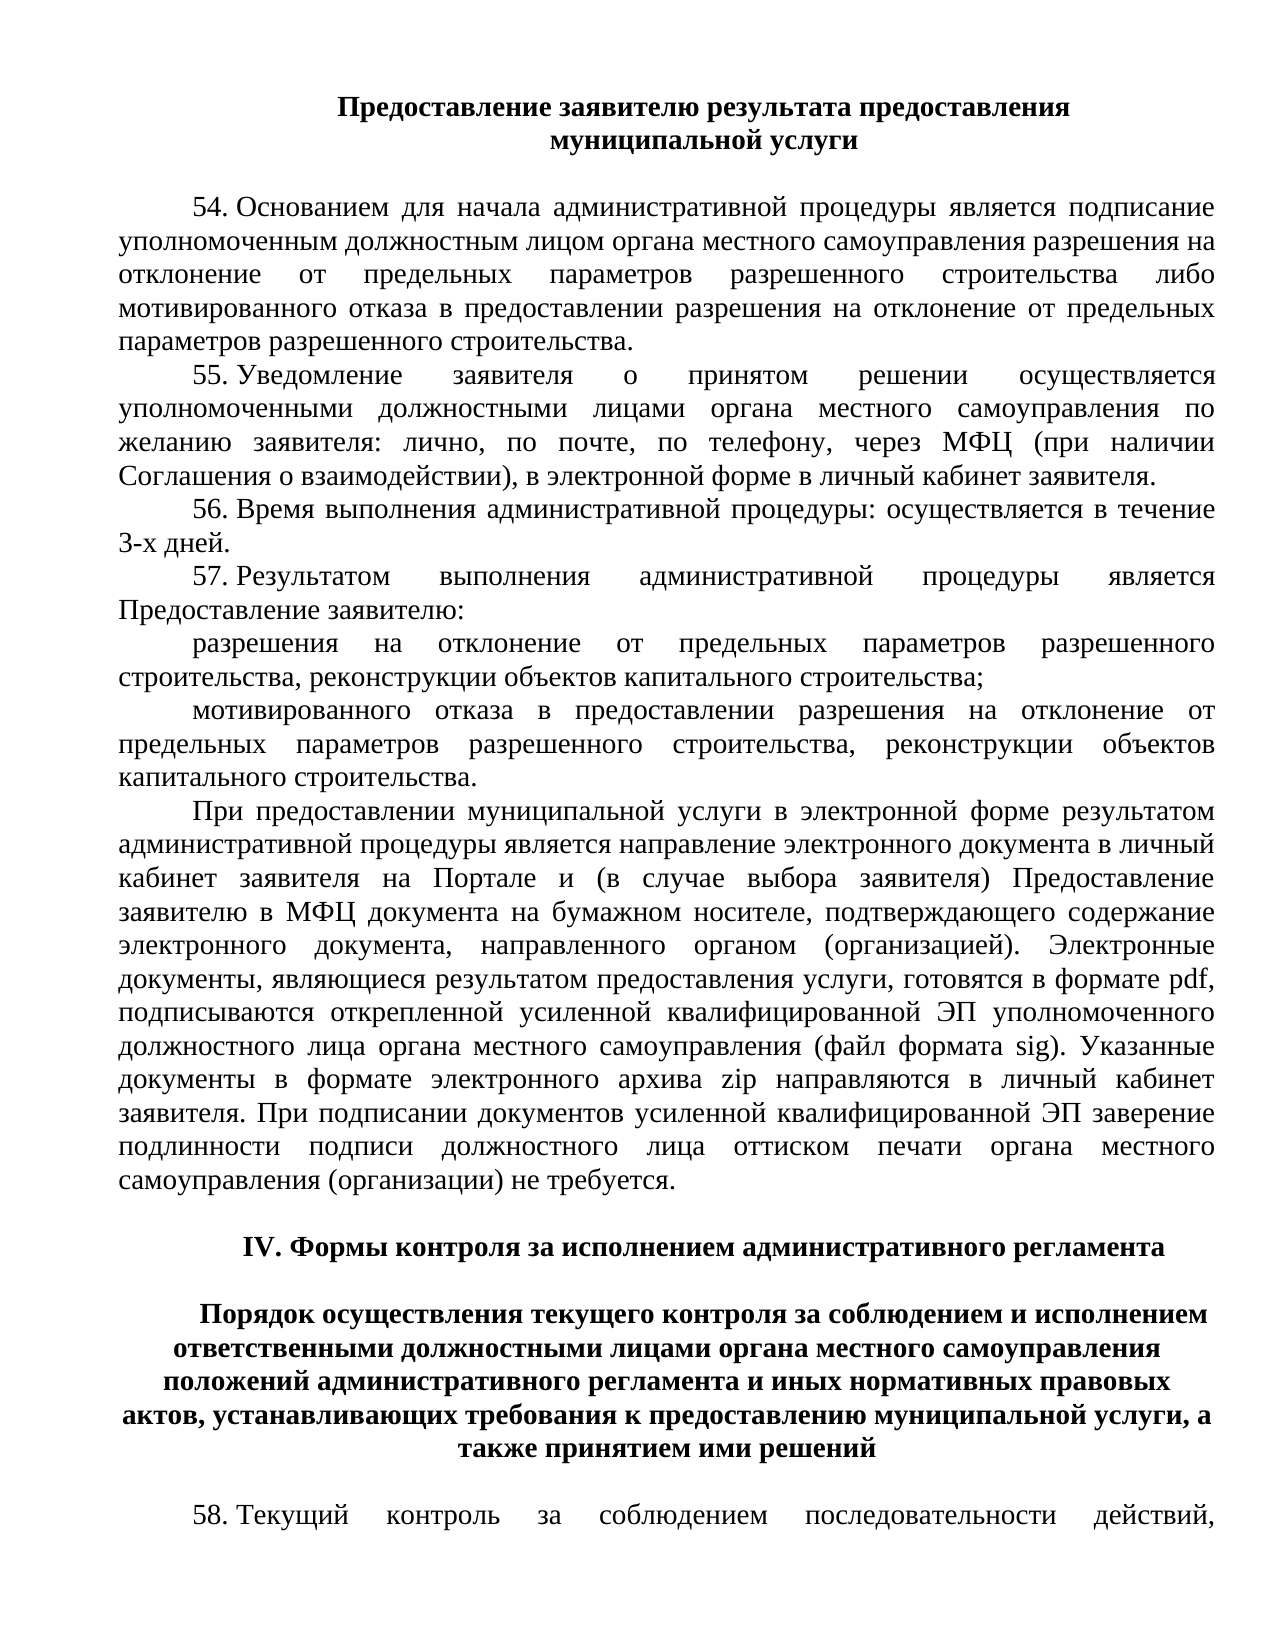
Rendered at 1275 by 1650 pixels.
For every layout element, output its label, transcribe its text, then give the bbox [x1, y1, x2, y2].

text мотивированного отказа в предоставлении разрешения на отклонение от предельных параметров разрешенного строительства, реконструкции объектов капитального строительства. [118, 692, 1216, 793]
text 57. Результатом выполнения административной процедуры является Предоставление заявителю: [118, 558, 1216, 625]
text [118, 1497, 1216, 1531]
text Порядок осуществления текущего контроля за соблюдением и исполнением ответственными должностными лицами органа местного самоуправления положений административного регламента и иных нормативных правовых актов, устанавливающих требования к предоставлению муниципальной услуги, а также принятием ими решений [118, 1296, 1216, 1464]
text 56. Время выполнения административной процедуры: осуществляется в течение 3-х дней. [118, 491, 1216, 558]
text IV. Формы контроля за исполнением административного регламента [118, 1229, 1216, 1263]
text При предоставлении муниципальной услуги в электронной форме результатом административной процедуры является направление электронного документа в личный кабинет заявителя на Портале и (в случае выбора заявителя) Предоставление заявителю в МФЦ документа на бумажном носителе, подтверждающего содержание электронного документа, направленного органом (организацией). Электронные документы, являющиеся результатом предоставления услуги, готовятся в формате pdf, подписываются открепленной усиленной квалифицированной ЭП уполномоченного должностного лица органа местного самоуправления (файл формата sig). Указанные документы в формате электронного архива zip направляются в личный кабинет заявителя. При подписании документов усиленной квалифицированной ЭП заверение подлинности подписи должностного лица оттиском печати органа местного самоуправления (организации) не требуется. [118, 793, 1216, 1196]
text муниципальной услуги [118, 122, 1216, 156]
text Предоставление заявителю результата предоставления [118, 89, 1216, 122]
text разрешения на отклонение от предельных параметров разрешенного строительства, реконструкции объектов капитального строительства; [118, 625, 1216, 692]
text 54. Основанием для начала административной процедуры является подписание уполномоченным должностным лицом органа местного самоуправления разрешения на отклонение от предельных параметров разрешенного строительства либо мотивированного отказа в предоставлении разрешения на отклонение от предельных параметров разрешенного строительства. [118, 189, 1216, 357]
text 55. Уведомление заявителя о принятом решении осуществляется уполномоченными должностными лицами органа местного самоуправления по желанию заявителя: лично, по почте, по телефону, через МФЦ (при наличии Соглашения о взаимодействии), в электронной форме в личный кабинет заявителя. [118, 357, 1216, 491]
